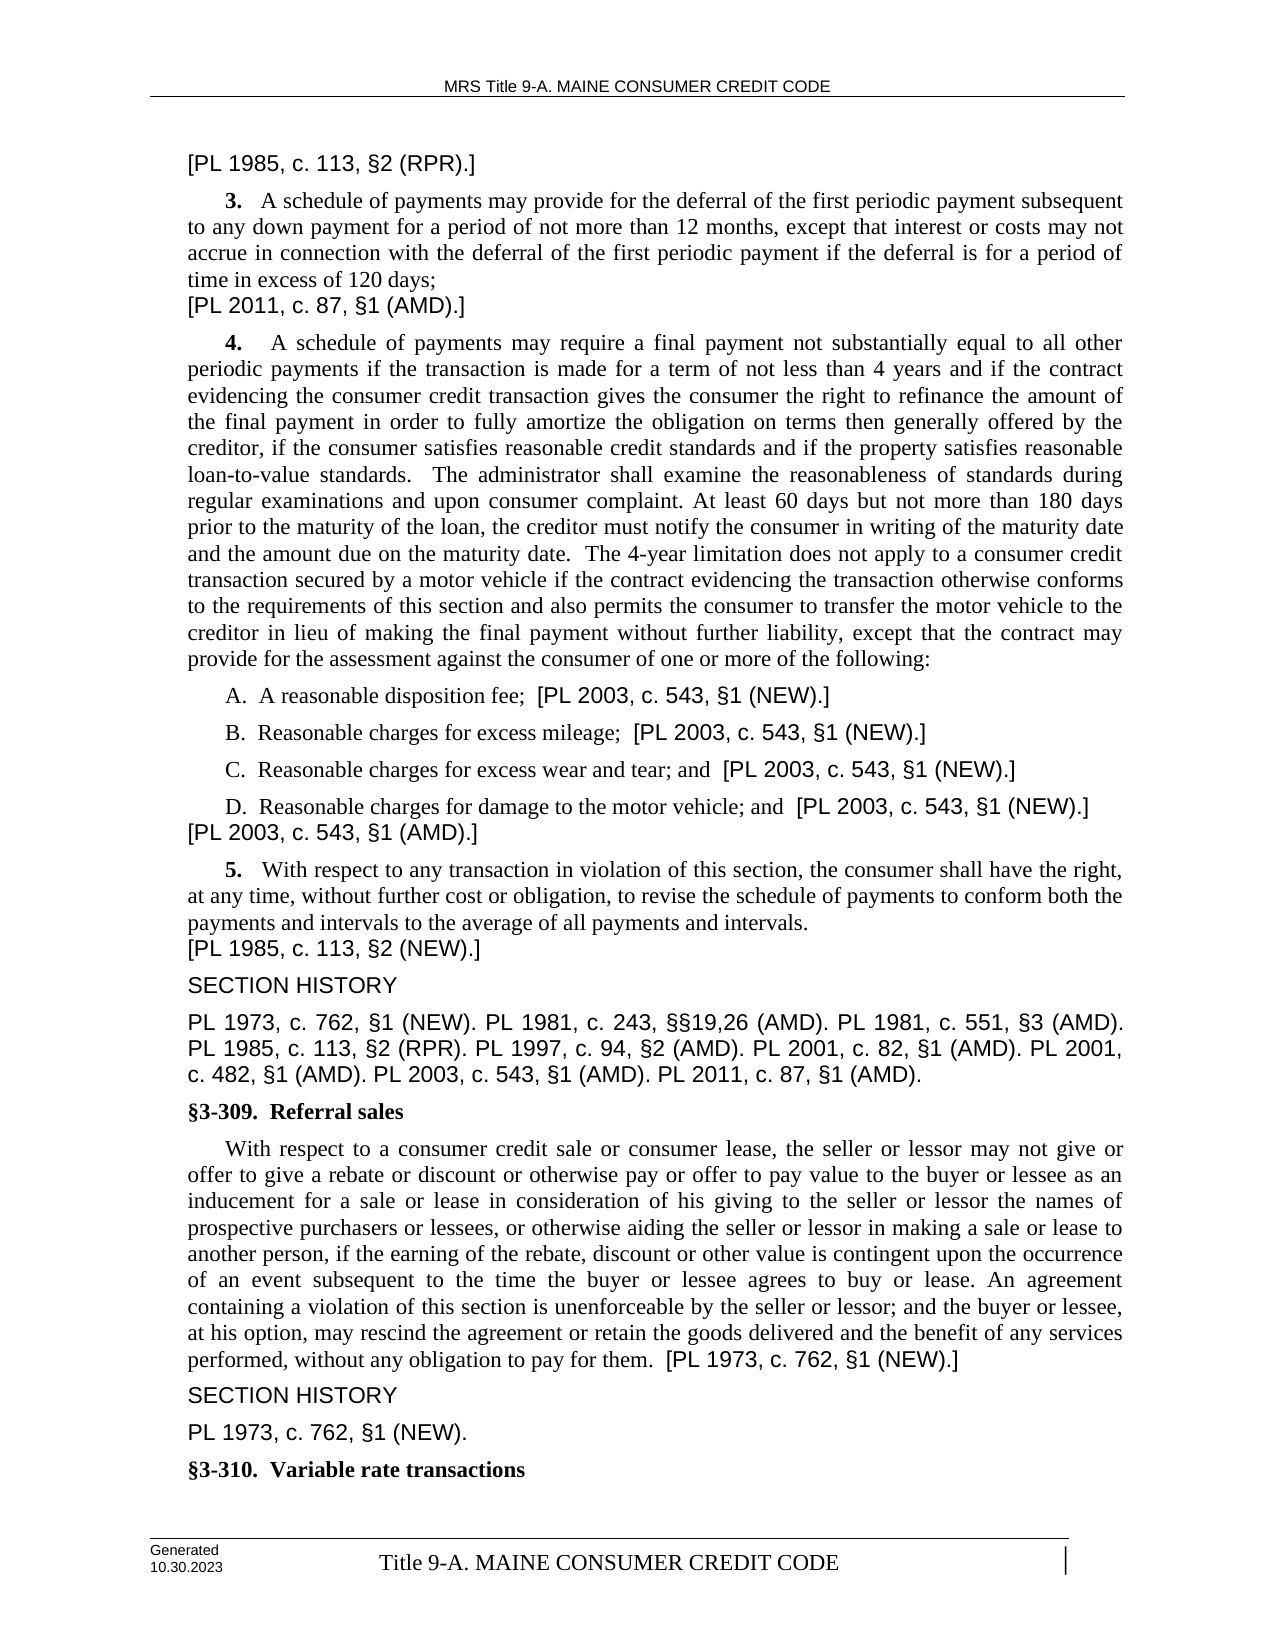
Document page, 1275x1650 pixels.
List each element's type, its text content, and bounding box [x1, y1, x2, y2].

text C. Reasonable charges for excess wear and tear; and [PL 2003, c. 543, §1 (NEW).] [225, 756, 1125, 782]
text 5. With respect to any transaction in violation of this section, the consumer shall have the right, at any time, without further cost or obligation, to revise the schedule of payments to conform both the payments and intervals to the average of all payments and intervals. [187, 856, 1125, 935]
text [PL 1985, c. 113, §2 (NEW).] [187, 935, 1125, 961]
text 4. A schedule of payments may require a final payment not substantially equal to all other periodic payments if the transaction is made for a term of not less than 4 years and if the contract evidencing the consumer credit transaction gives the consumer the right to refinance the amount of the final payment in order to fully amortize the obligation on terms then generally offered by the creditor, if the consumer satisfies reasonable credit standards and if the property satisfies reasonable loan-to-value standards. The administrator shall examine the reasonableness of standards during regular examinations and upon consumer complaint. At least 60 days but not more than 180 days prior to the maturity of the loan, the creditor must notify the consumer in writing of the maturity date and the amount due on the maturity date. The 4-year limitation does not apply to a consumer credit transaction secured by a motor vehicle if the contract evidencing the transaction otherwise conforms to the requirements of this section and also permits the consumer to transfer the motor vehicle to the creditor in lieu of making the final payment without further liability, except that the contract may provide for the assessment against the consumer of one or more of the following: [187, 329, 1125, 672]
text A. A reasonable disposition fee; [PL 2003, c. 543, §1 (NEW).] [225, 682, 1125, 708]
text B. Reasonable charges for excess mileage; [PL 2003, c. 543, §1 (NEW).] [225, 719, 1125, 745]
text PL 1973, c. 762, §1 (NEW). PL 1981, c. 243, §§19,26 (AMD). PL 1981, c. 551, §3 (AMD). PL 1985, c. 113, §2 (RPR). PL 1997, c. 94, §2 (AMD). PL 2001, c. 82, §1 (AMD). PL 2001, c. 482, §1 (AMD). PL 2003, c. 543, §1 (AMD). PL 2011, c. 87, §1 (AMD). [187, 1008, 1125, 1087]
text 3. A schedule of payments may provide for the deferral of the first periodic payment subsequent to any down payment for a period of not more than 12 months, except that interest or costs may not accrue in connection with the deferral of the first periodic payment if the deferral is for a period of time in excess of 120 days; [187, 187, 1125, 292]
text SECTION HISTORY [187, 1382, 1125, 1409]
text [PL 1985, c. 113, §2 (RPR).] [187, 150, 1125, 176]
text With respect to a consumer credit sale or consumer lease, the seller or lessor may not give or offer to give a rebate or discount or otherwise pay or offer to pay value to the buyer or lessee as an inducement for a sale or lease in consideration of his giving to the seller or lessor the names of prospective purchasers or lessees, or otherwise aiding the seller or lessor in making a sale or lease to another person, if the earning of the rebate, discount or other value is contingent upon the occurrence of an event subsequent to the time the buyer or lessee agrees to buy or lease. An agreement containing a violation of this section is unenforceable by the seller or lessor; and the buyer or lessee, at his option, may rescind the agreement or retain the goods delivered and the benefit of any services performed, without any obligation to pay for them. [PL 1973, c. 762, §1 (NEW).] [187, 1135, 1125, 1372]
text PL 1973, c. 762, §1 (NEW). [187, 1419, 1125, 1446]
text D. Reasonable charges for damage to the motor vehicle; and [PL 2003, c. 543, §1 (NEW).] [225, 793, 1125, 819]
text [PL 2011, c. 87, §1 (AMD).] [187, 292, 1125, 318]
text [PL 2003, c. 543, §1 (AMD).] [187, 819, 1125, 845]
text §3-310. Variable rate transactions [187, 1456, 1125, 1482]
text §3-309. Referral sales [187, 1098, 1125, 1124]
text SECTION HISTORY [187, 972, 1125, 998]
